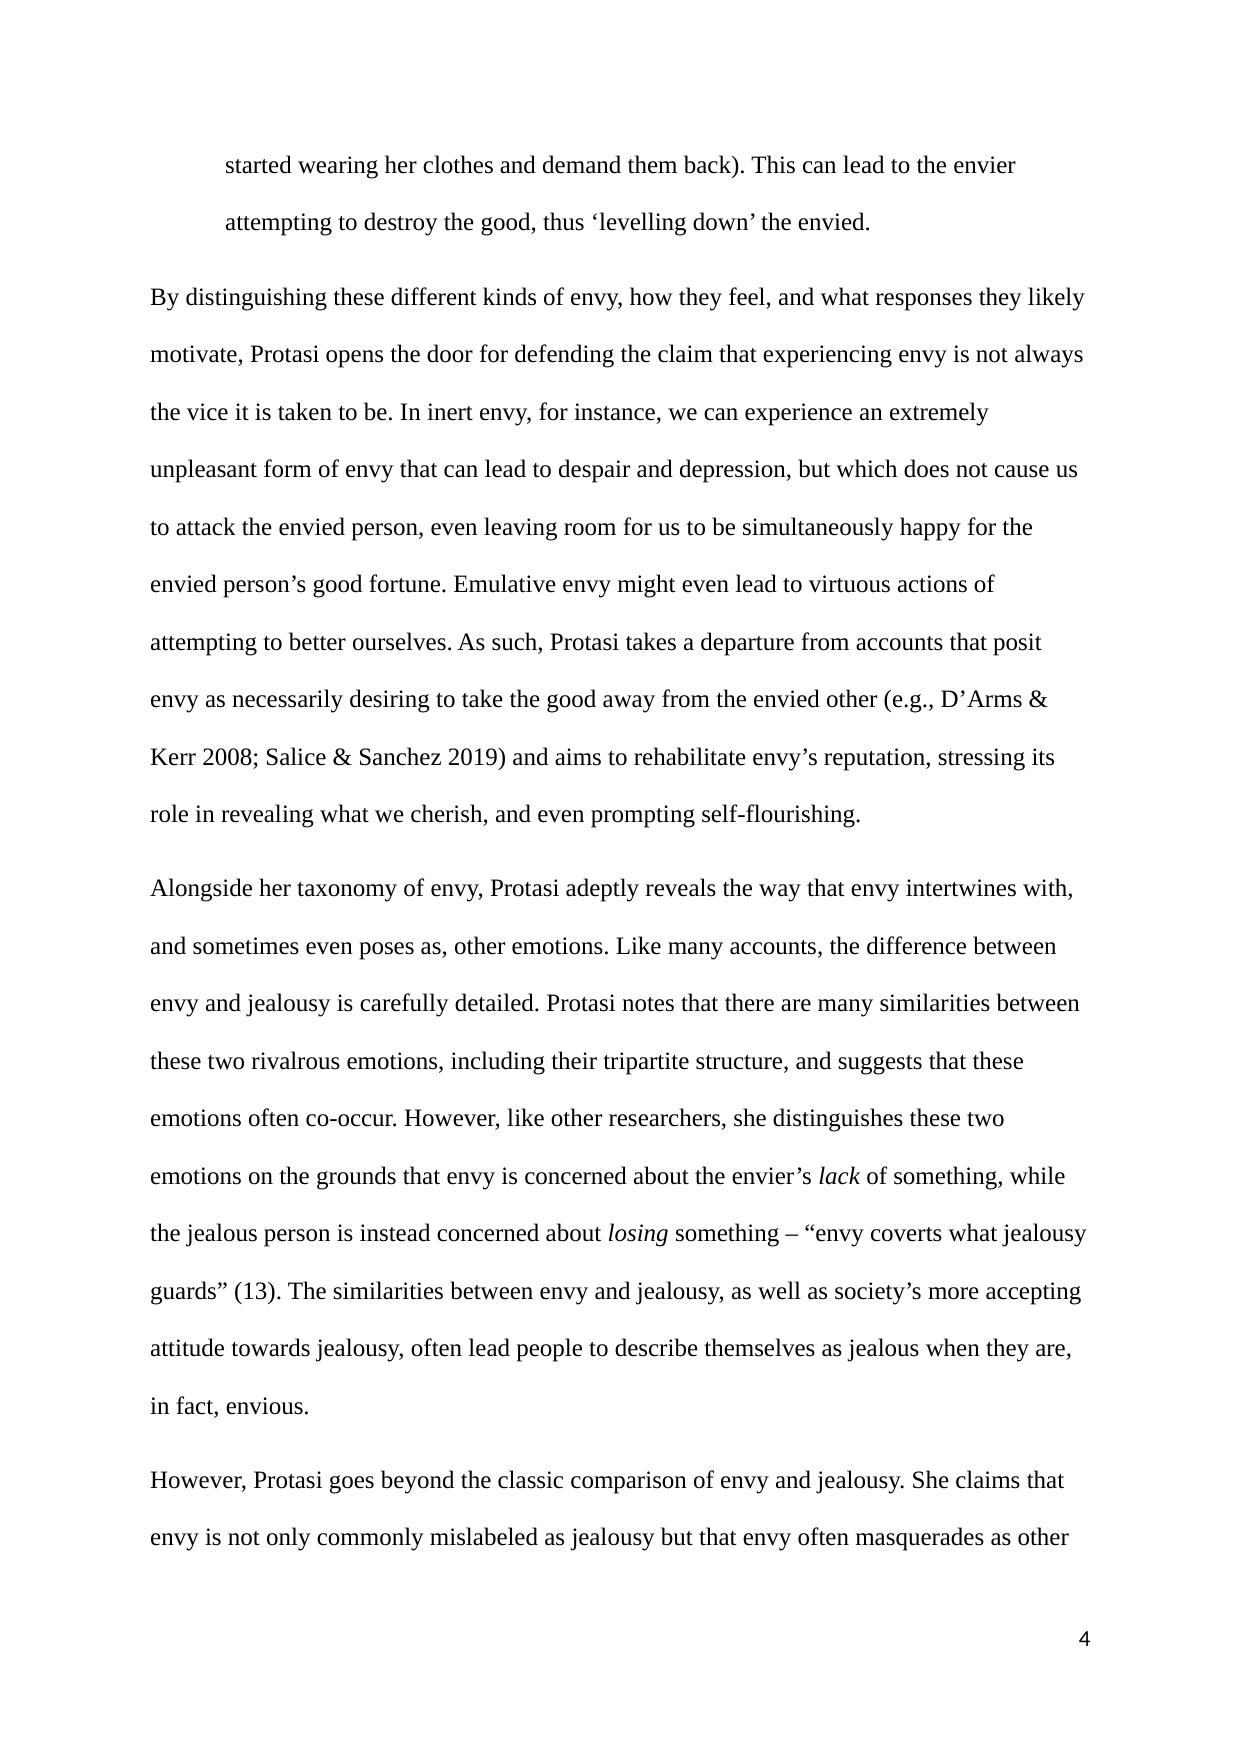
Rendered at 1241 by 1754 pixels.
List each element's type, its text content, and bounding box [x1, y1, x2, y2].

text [225, 150, 1090, 236]
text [150, 1465, 1090, 1551]
text Alongside her taxonomy of envy, Protasi adeptly reveals the way that envy intertwines with, and sometimes even poses as, other emotions. Like many accounts, the difference between envy and jealousy is carefully detailed. Protasi notes that there are many similarities between these two rivalrous emotions, including their tripartite structure, and suggests that these emotions often co-occur. However, like other researchers, she distinguishes these two emotions on the grounds that envy is concerned about the envier’s lack of something, while the jealous person is instead concerned about losing something – “envy coverts what jealousy guards” (13). The similarities between envy and jealousy, as well as society’s more accepting attitude towards jealousy, often lead people to describe themselves as jealous when they are, in fact, envious. [150, 873, 1090, 1419]
text By distinguishing these different kinds of envy, how they feel, and what responses they likely motivate, Protasi opens the door for defending the claim that experiencing envy is not always the vice it is taken to be. In inert envy, for instance, we can experience an extremely unpleasant form of envy that can lead to despair and depression, but which does not cause us to attack the envied person, even leaving room for us to be simultaneously happy for the envied person’s good fortune. Emulative envy might even lead to virtuous actions of attempting to better ourselves. As such, Protasi takes a departure from accounts that posit envy as necessarily desiring to take the good away from the envied other (e.g., D’Arms & Kerr 2008; Salice & Sanchez 2019) and aims to rehabilitate envy’s reputation, stressing its role in revealing what we cherish, and even prompting self-flourishing. [150, 282, 1090, 828]
